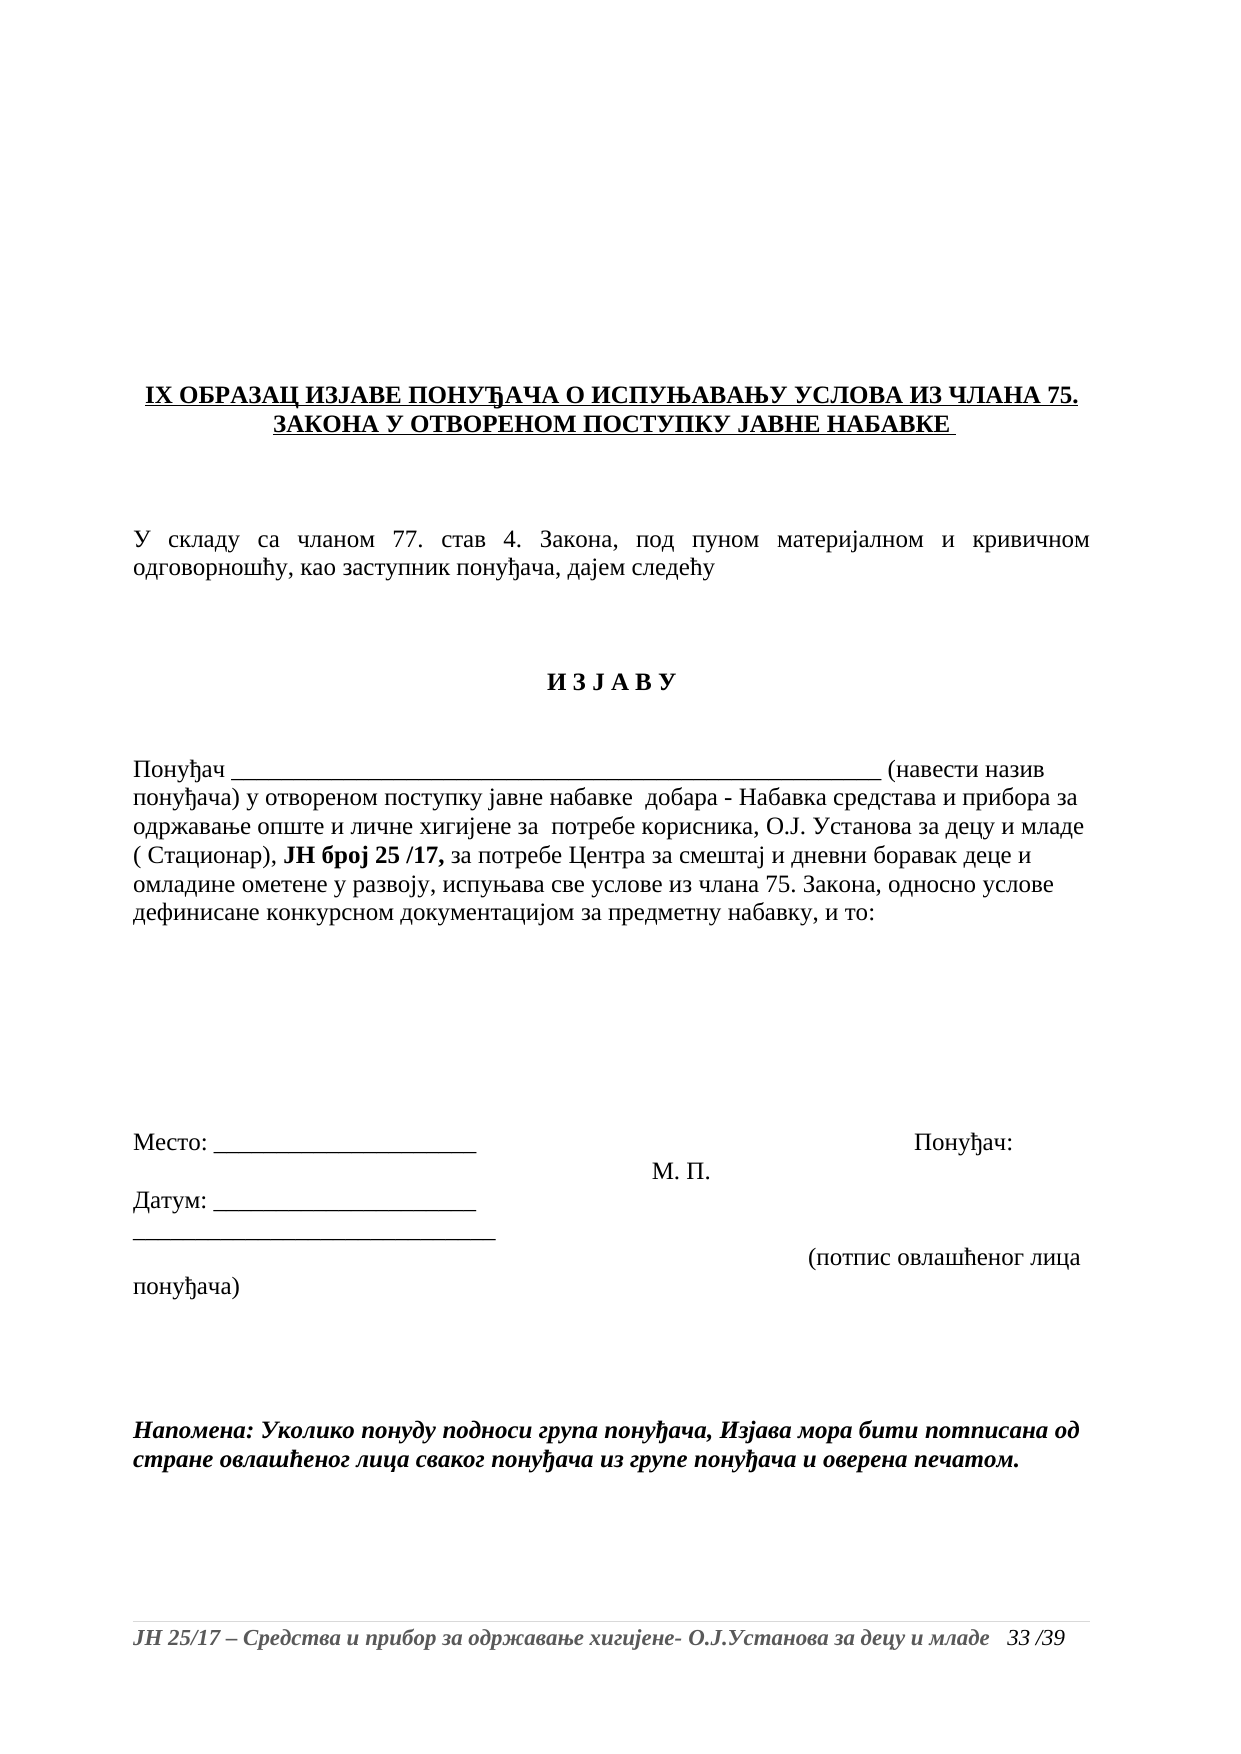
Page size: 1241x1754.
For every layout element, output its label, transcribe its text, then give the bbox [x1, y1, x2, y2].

text М. П. [133, 1156, 1090, 1185]
text Напомена: Уколико понуду подноси група понуђача, Изјава мора бити потписана од стране овлашћеног лица сваког понуђача из групе понуђача и оверена печатом. [133, 1415, 1090, 1472]
text IX ОБРАЗАЦ ИЗЈАВЕ ПОНУЂАЧА О ИСПУЊАВАЊУ УСЛОВА ИЗ ЧЛАНА 75. ЗАКОНА У ОТВОРЕНОМ ПОСТУПКУ ЈАВНЕ НАБАВКЕ [133, 380, 1090, 437]
text И З Ј А В У [133, 667, 1090, 696]
text (потпис овлашћеног лица понуђача) [133, 1242, 1090, 1300]
text Место: _____________________ Понуђач: [133, 1127, 1090, 1156]
text Датум: _____________________ _____________________________ [133, 1185, 1090, 1242]
text Понуђач ____________________________________________________ (навести назив понуђача) у отвореном поступку јавне набавке добара - Набавка средстава и прибора за одржавање опште и личне хигијене за потребе корисника, О.Ј. Установа за децу и младе ( Стационар), ЈН број 25 /17, за потребе Центра за смештај и дневни боравак деце и омладине ометене у развоју, испуњава све услове из члана 75. Закона, односно услове дефинисане конкурсном документацијом за предметну набавку, и то: [133, 754, 1090, 926]
text У складу са чланом 77. став 4. Закона, под пуном материјалном и кривичном одговорношћу, као заступник понуђача, дајем следећу [133, 524, 1090, 581]
